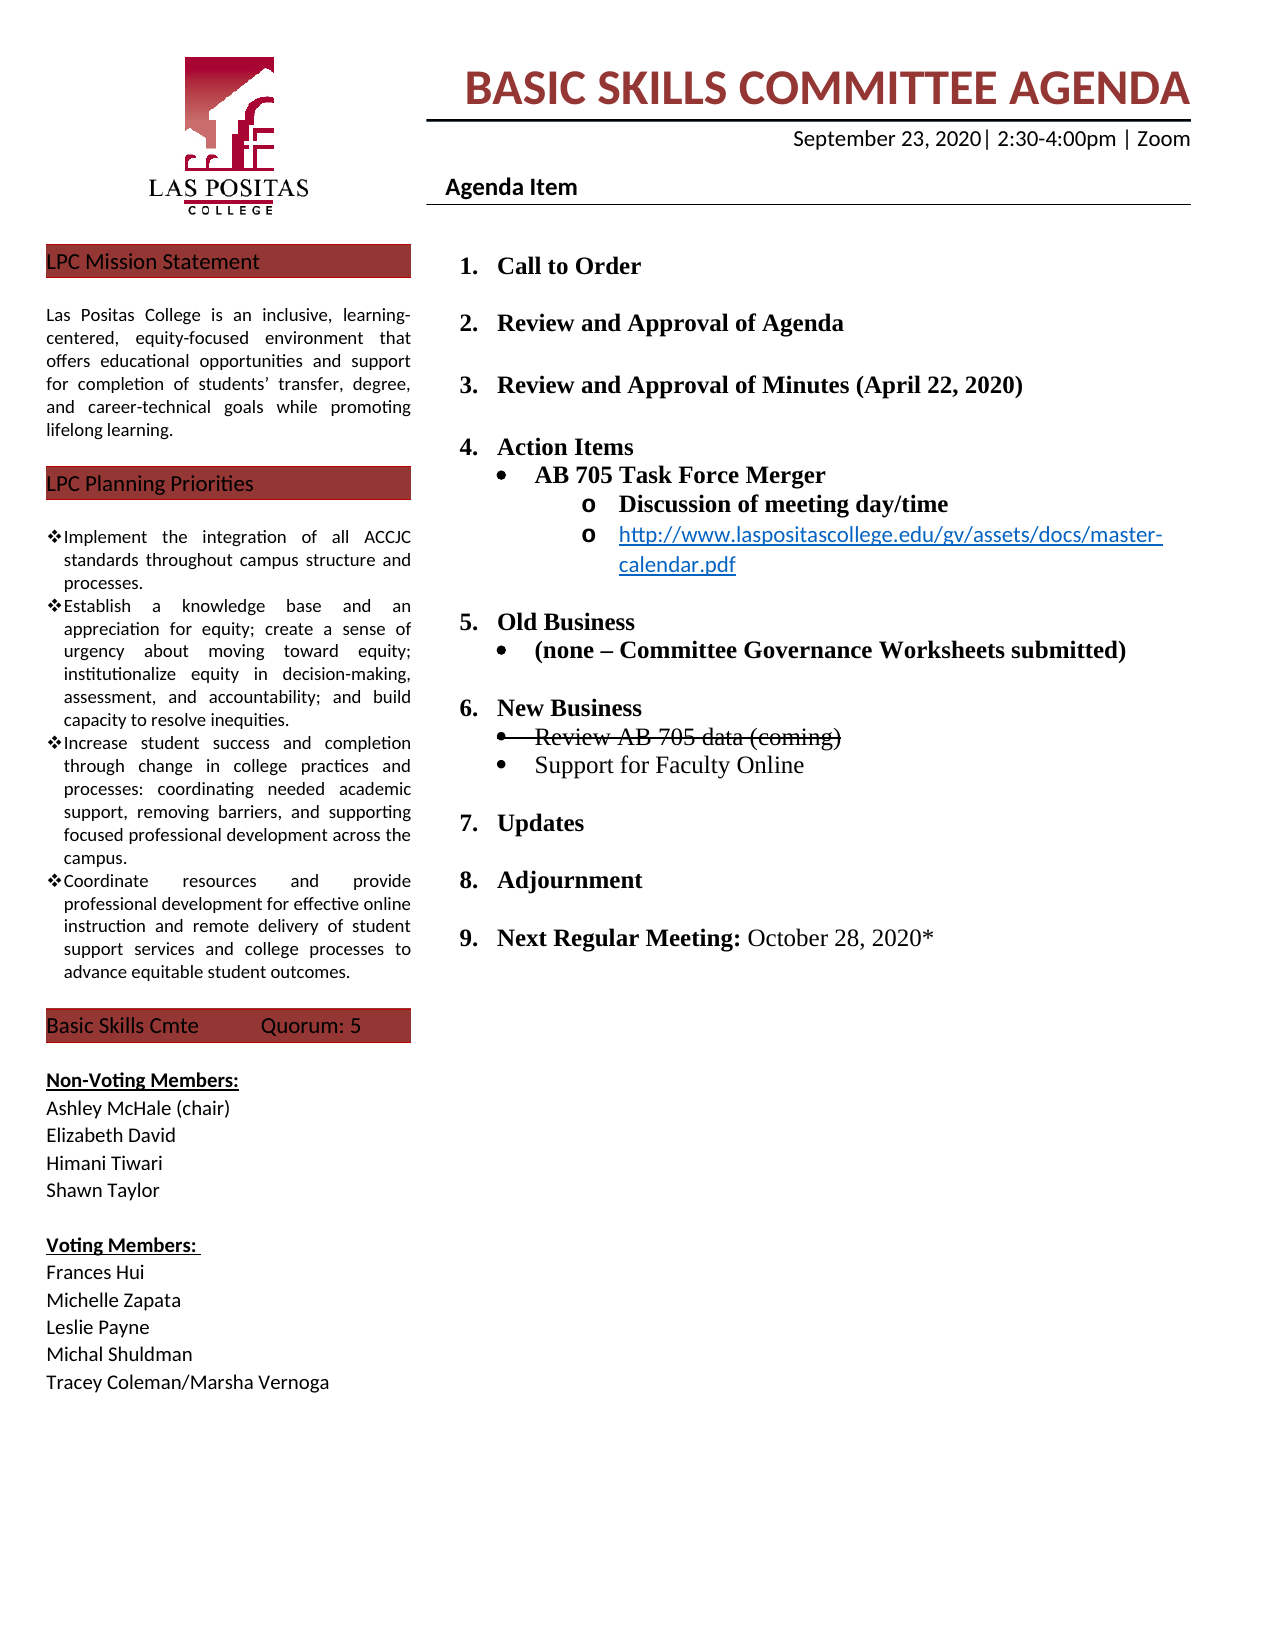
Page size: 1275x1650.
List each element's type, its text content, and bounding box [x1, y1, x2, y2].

text September 23, 2020| 2:30-4:00pm | Zoom [427, 122, 1191, 152]
list Review AB 705 data (coming) [497, 722, 1191, 751]
list Support for Faculty Online [497, 751, 1191, 779]
list http://www.laspositascollege.edu/gv/assets/docs/master-calendar.pdf [581, 520, 1191, 578]
list Discussion of meeting day/time [581, 489, 1191, 520]
list AB 705 Task Force Merger [497, 461, 1191, 489]
list Review and Approval of Minutes (April 22, 2020) [459, 370, 1191, 399]
list Next Regular Meeting: October 28, 2020* [459, 923, 1191, 952]
list New Business [459, 693, 1191, 722]
list Action Items [459, 432, 1191, 461]
list Review and Approval of Agenda [459, 308, 1191, 337]
list Old Business [459, 607, 1191, 636]
list Adjournment [459, 866, 1191, 894]
text Agenda Item [427, 171, 1191, 204]
picture [145, 57, 312, 217]
list BASIC SKILLS COMMITTEE AGENDA [427, 56, 1191, 119]
list (none – Committee Governance Worksheets submitted) [497, 636, 1191, 664]
list Updates [459, 808, 1191, 837]
list Call to Order [459, 251, 1191, 279]
